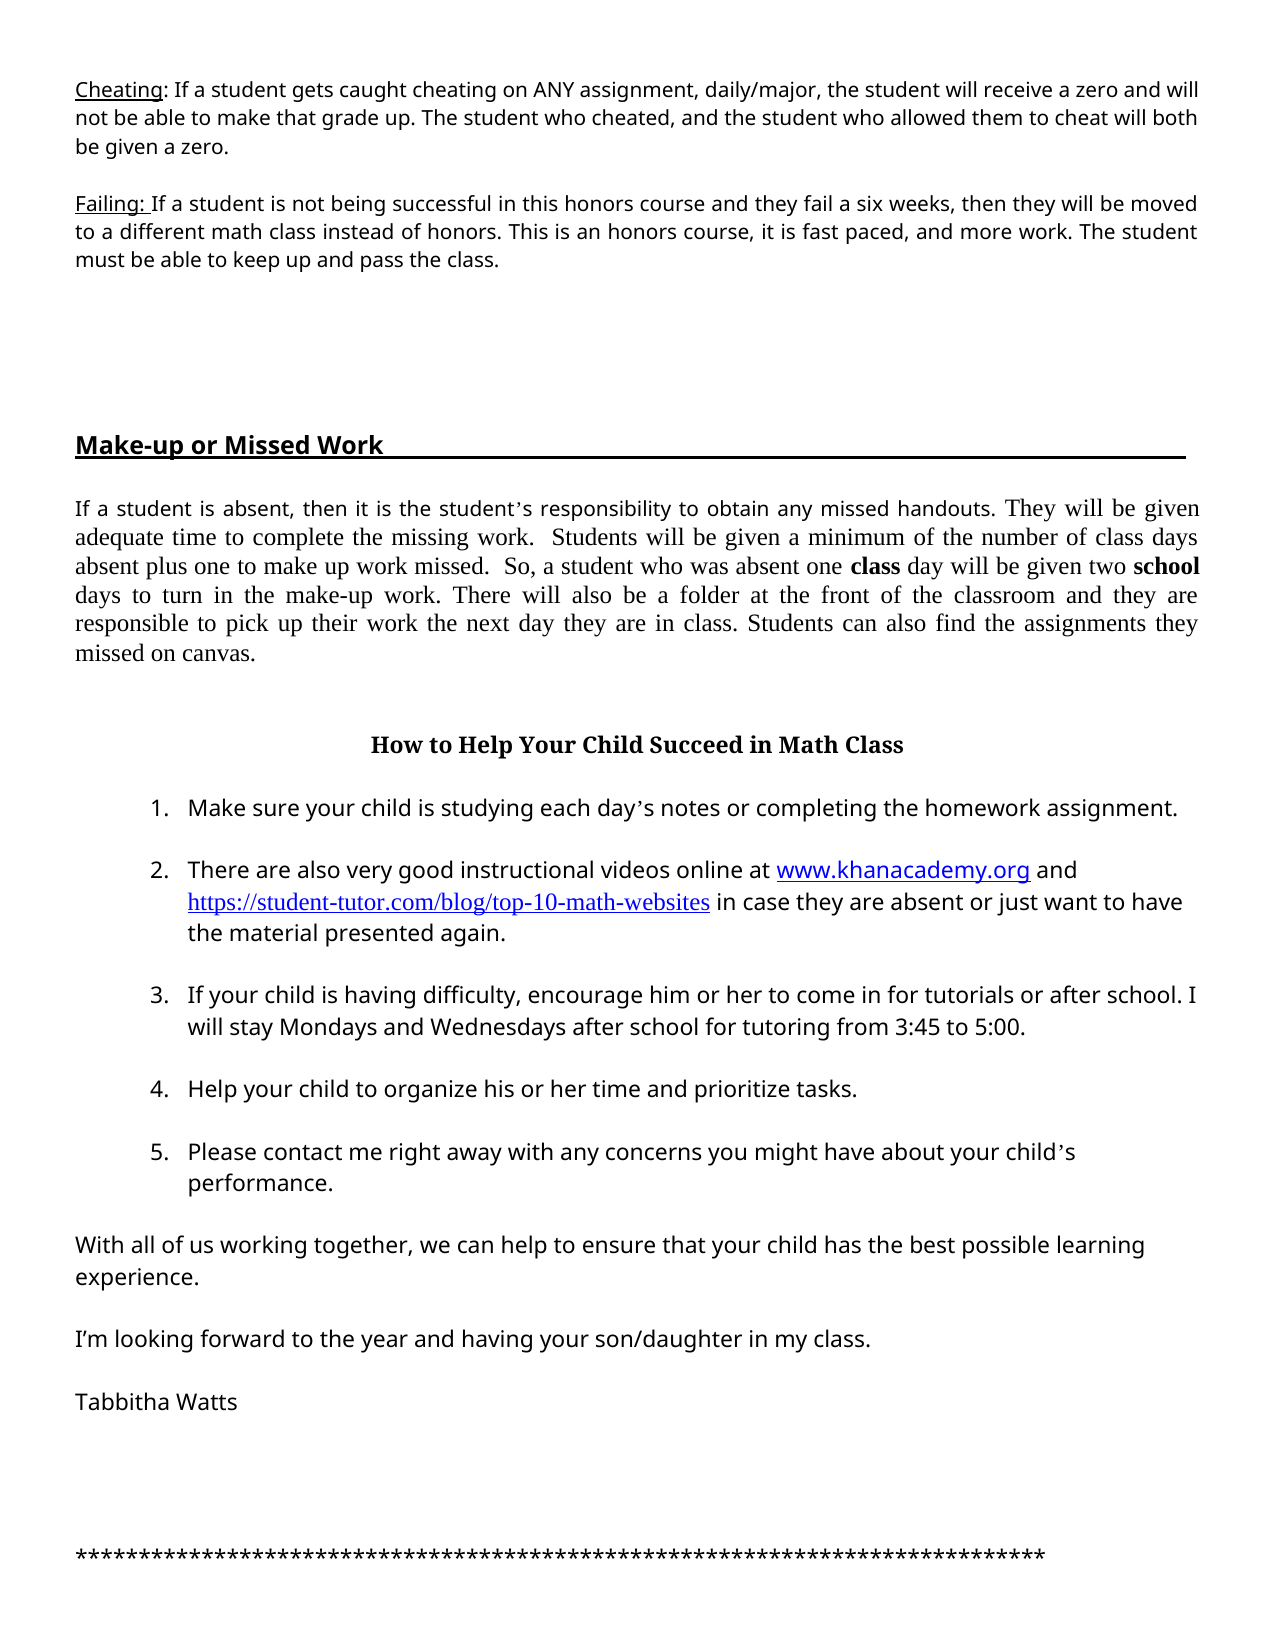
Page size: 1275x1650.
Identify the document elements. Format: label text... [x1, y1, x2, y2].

list Please contact me right away with any concerns you might have about your child’s performance. [150, 1136, 1200, 1198]
text If a student is absent, then it is the student’s responsibility to obtain any missed handouts. They will be given adequate time to complete the missing work. Students will be given a minimum of the number of class days absent plus one to make up work missed. So, a student who was absent one class day will be given two school days to turn in the make-up work. There will also be a folder at the front of the classroom and they are responsible to pick up their work the next day they are in class. Students can also find the assignments they missed on canvas. [75, 493, 1200, 667]
list There are also very good instructional videos online at www.khanacademy.org and https://student-tutor.com/blog/top-10-math-websites in case they are absent or just want to have the material presented again. [150, 854, 1200, 948]
text Tabbitha Watts [75, 1386, 1200, 1417]
text Failing: If a student is not being successful in this honors course and they fail a six weeks, then they will be moved to a different math class instead of honors. This is an honors course, it is fast paced, and more work. The student must be able to keep up and pass the class. [75, 189, 1200, 274]
text How to Help Your Child Succeed in Math Class [75, 729, 1200, 761]
text ***************************************************************************** [75, 1542, 1200, 1573]
list Make sure your child is studying each day’s notes or completing the homework assignment. [150, 792, 1200, 823]
list Help your child to organize his or her time and prioritize tasks. [150, 1073, 1200, 1104]
text Cheating: If a student gets caught cheating on ANY assignment, daily/major, the student will receive a zero and will not be able to make that grade up. The student who cheated, and the student who allowed them to cheat will both be given a zero. [75, 75, 1200, 160]
text With all of us working together, we can help to ensure that your child has the best possible learning experience. [75, 1229, 1200, 1292]
subtitle Make-up or Missed Work [75, 427, 1200, 462]
list If your child is having difficulty, encourage him or her to come in for tutorials or after school. I will stay Mondays and Wednesdays after school for tutoring from 3:45 to 5:00. [150, 979, 1200, 1042]
text I’m looking forward to the year and having your son/daughter in my class. [75, 1323, 1200, 1354]
